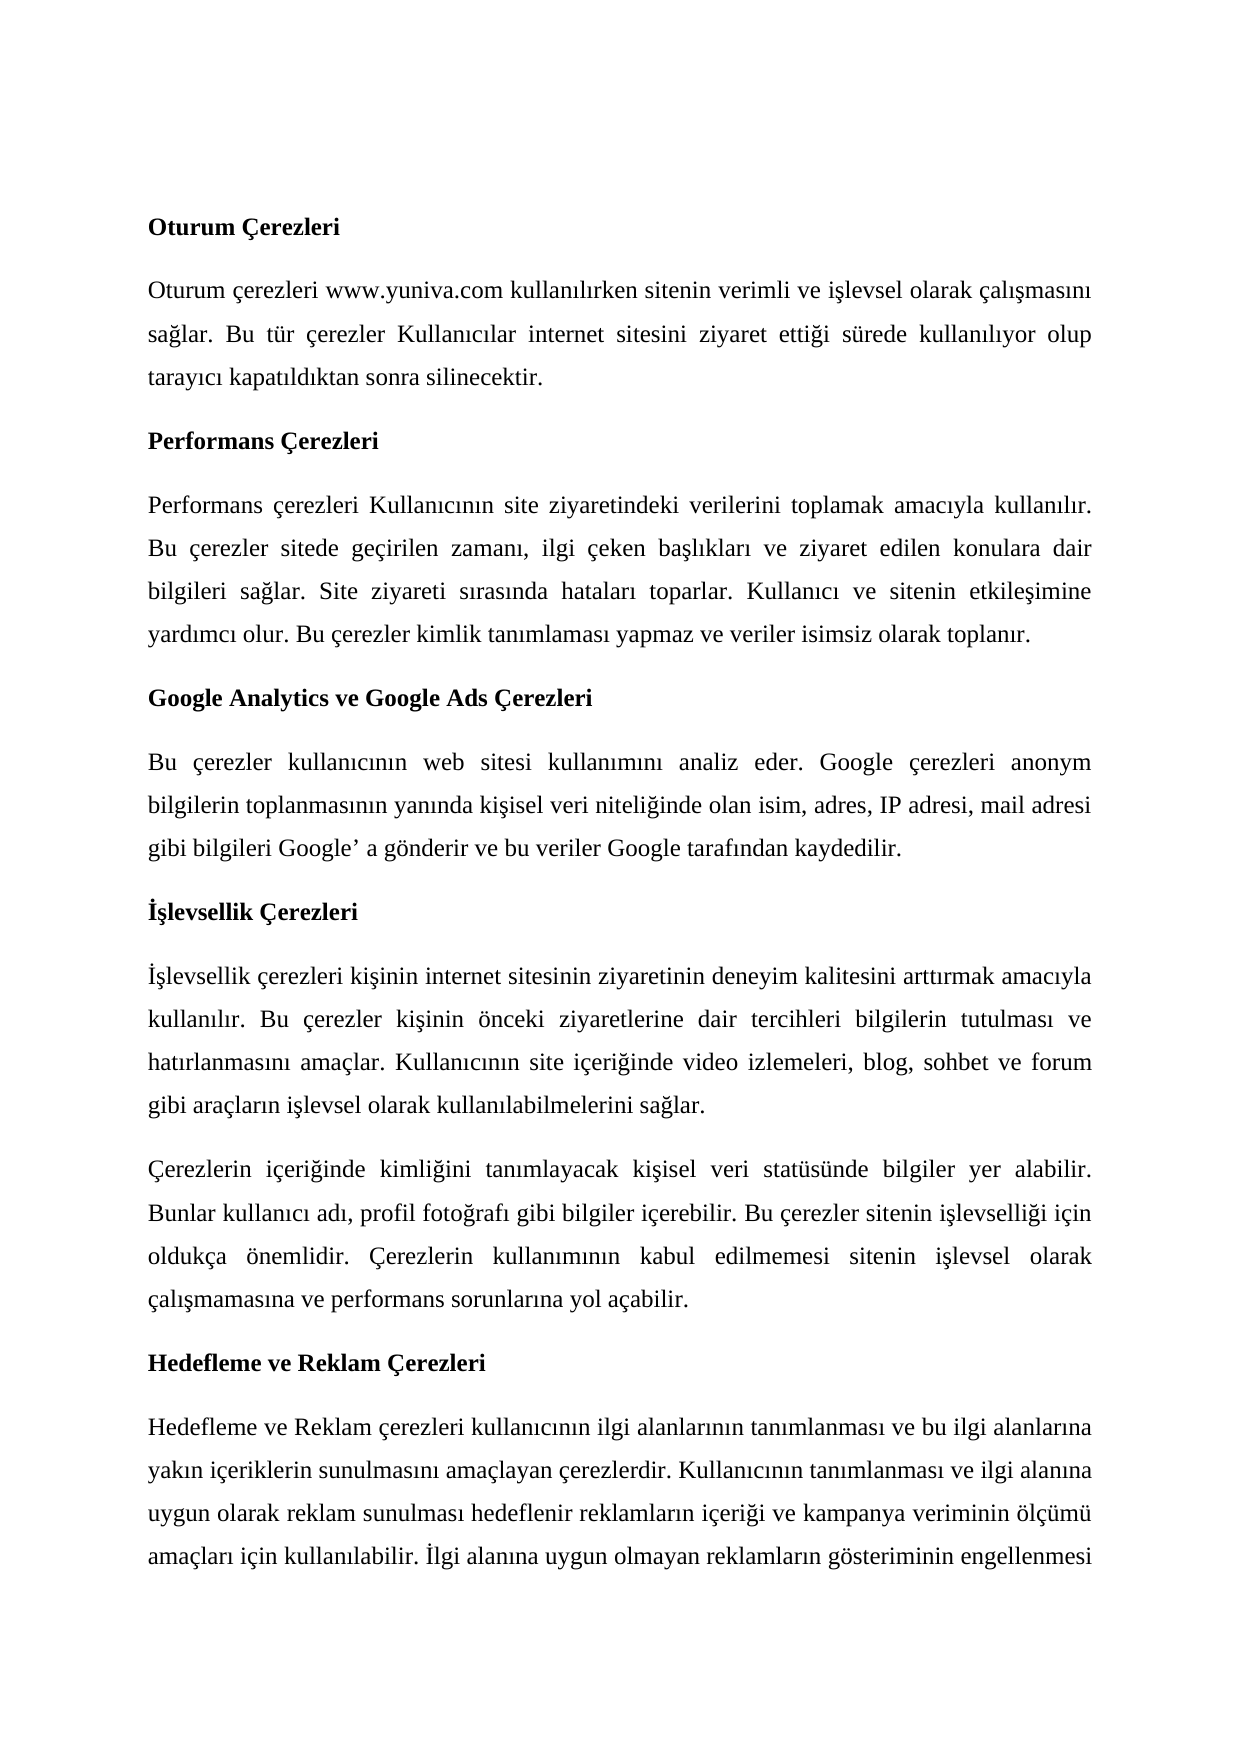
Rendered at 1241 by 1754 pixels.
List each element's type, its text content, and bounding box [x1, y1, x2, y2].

text İşlevsellik Çerezleri [148, 897, 1093, 926]
text Bu çerezler kullanıcının web sitesi kullanımını analiz eder. Google çerezleri anonym bilgilerin toplanmasının yanında kişisel veri niteliğinde olan isim, adres, IP adresi, mail adresi gibi bilgileri Google’ a gönderir ve bu veriler Google tarafından kaydedilir. [148, 747, 1093, 862]
text Performans Çerezleri [148, 426, 1093, 454]
text Oturum Çerezleri [148, 212, 1093, 240]
text Performans çerezleri Kullanıcının site ziyaretindeki verilerini toplamak amacıyla kullanılır. Bu çerezler sitede geçirilen zamanı, ilgi çeken başlıkları ve ziyaret edilen konulara dair bilgileri sağlar. Site ziyareti sırasında hataları toparlar. Kullanıcı ve sitenin etkileşimine yardımcı olur. Bu çerezler kimlik tanımlaması yapmaz ve veriler isimsiz olarak toplanır. [148, 490, 1093, 648]
text Oturum çerezleri www.yuniva.com kullanılırken sitenin verimli ve işlevsel olarak çalışmasını sağlar. Bu tür çerezler Kullanıcılar internet sitesini ziyaret ettiği sürede kullanılıyor olup tarayıcı kapatıldıktan sonra silinecektir. [148, 276, 1093, 391]
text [148, 1412, 1093, 1570]
text Çerezlerin içeriğinde kimliğini tanımlayacak kişisel veri statüsünde bilgiler yer alabilir. Bunlar kullanıcı adı, profil fotoğrafı gibi bilgiler içerebilir. Bu çerezler sitenin işlevselliği için oldukça önemlidir. Çerezlerin kullanımının kabul edilmemesi sitenin işlevsel olarak çalışmamasına ve performans sorunlarına yol açabilir. [148, 1154, 1093, 1313]
text Google Analytics ve Google Ads Çerezleri [148, 683, 1093, 712]
text Hedefleme ve Reklam Çerezleri [148, 1348, 1093, 1377]
text İşlevsellik çerezleri kişinin internet sitesinin ziyaretinin deneyim kalitesini arttırmak amacıyla kullanılır. Bu çerezler kişinin önceki ziyaretlerine dair tercihleri bilgilerin tutulması ve hatırlanmasını amaçlar. Kullanıcının site içeriğinde video izlemeleri, blog, sohbet ve forum gibi araçların işlevsel olarak kullanılabilmelerini sağlar. [148, 961, 1093, 1119]
